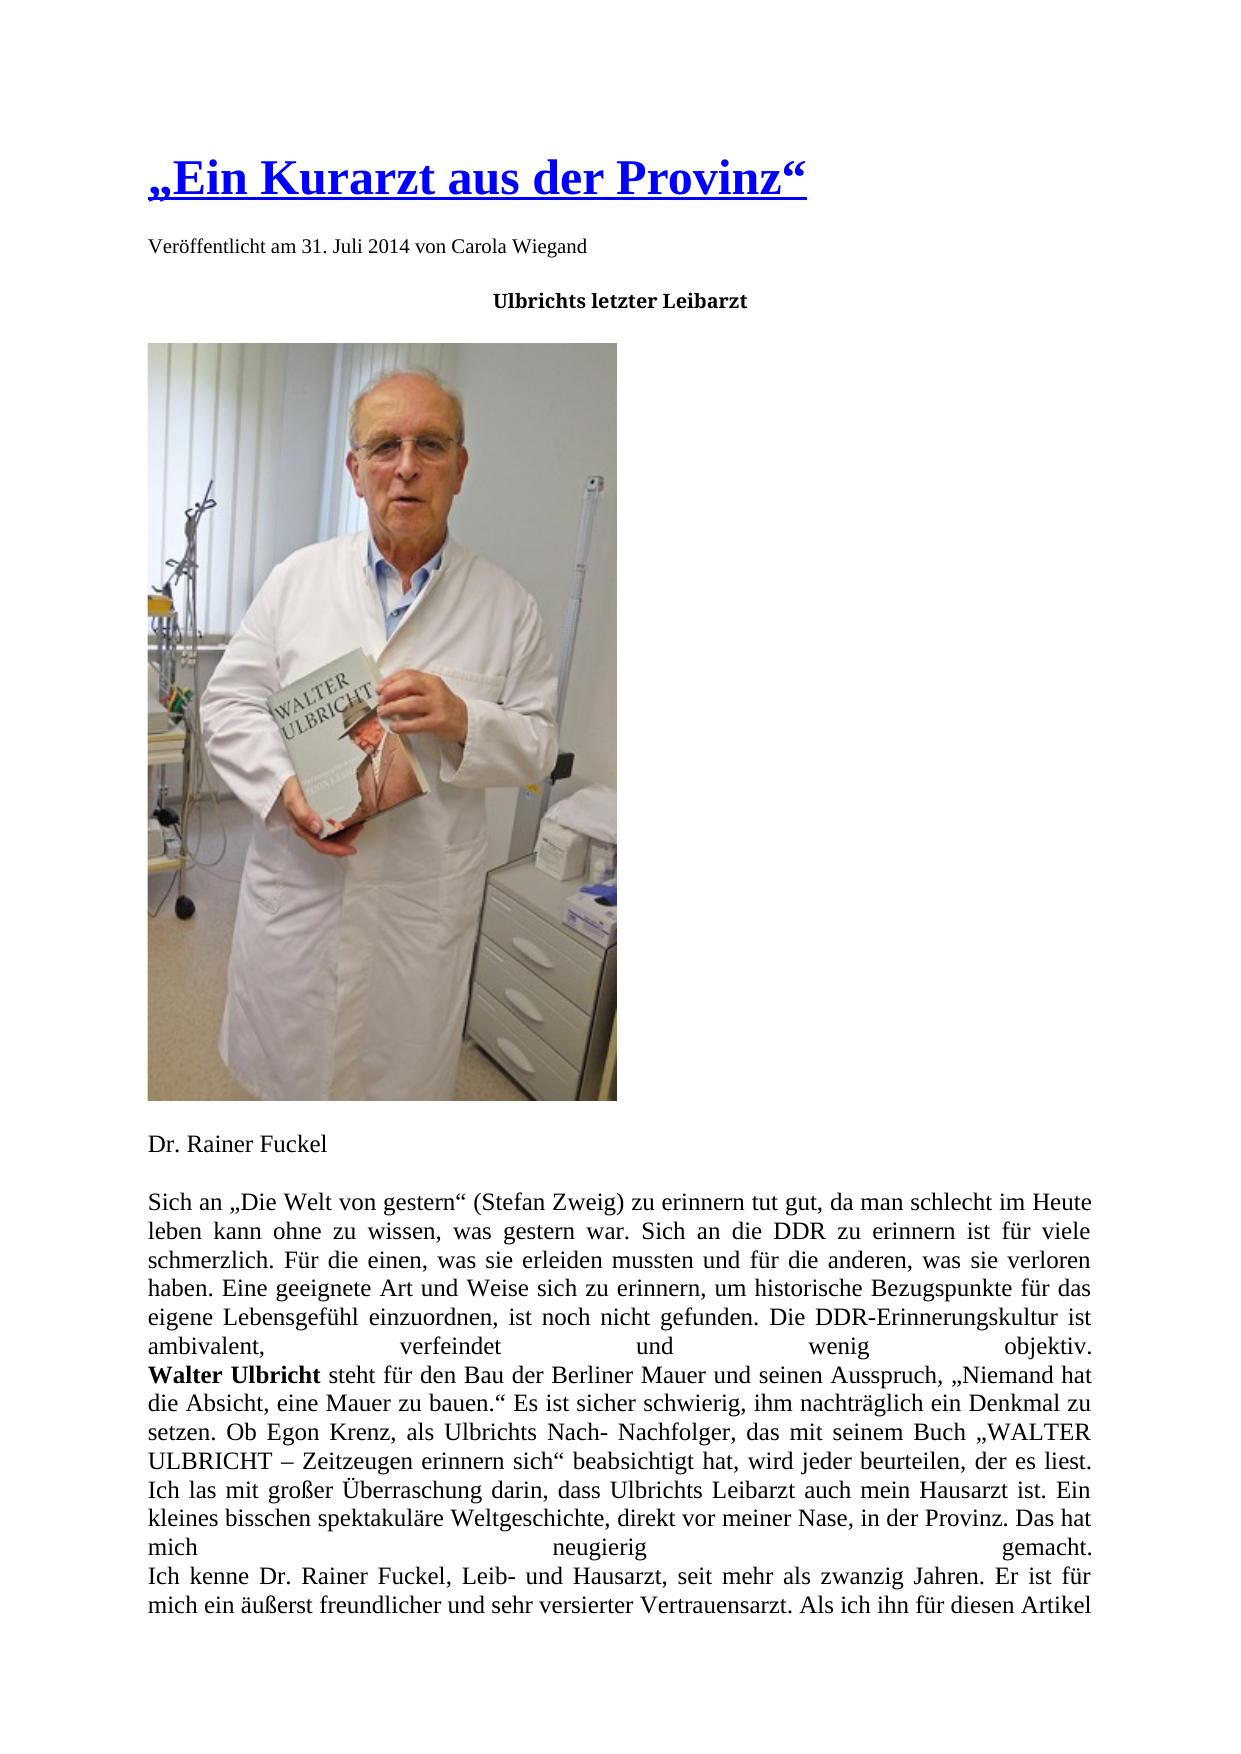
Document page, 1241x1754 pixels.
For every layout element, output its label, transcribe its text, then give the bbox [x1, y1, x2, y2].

text Veröffentlicht am 31. Juli 2014 von Carola Wiegand [148, 234, 1093, 258]
text „Ein Kurarzt aus der Provinz“ [148, 148, 1093, 205]
text Ulbrichts letzter Leibarzt [148, 287, 1093, 314]
text Dr. Rainer Fuckel [148, 1129, 1093, 1158]
picture [147, 343, 617, 1101]
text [148, 1187, 1093, 1618]
